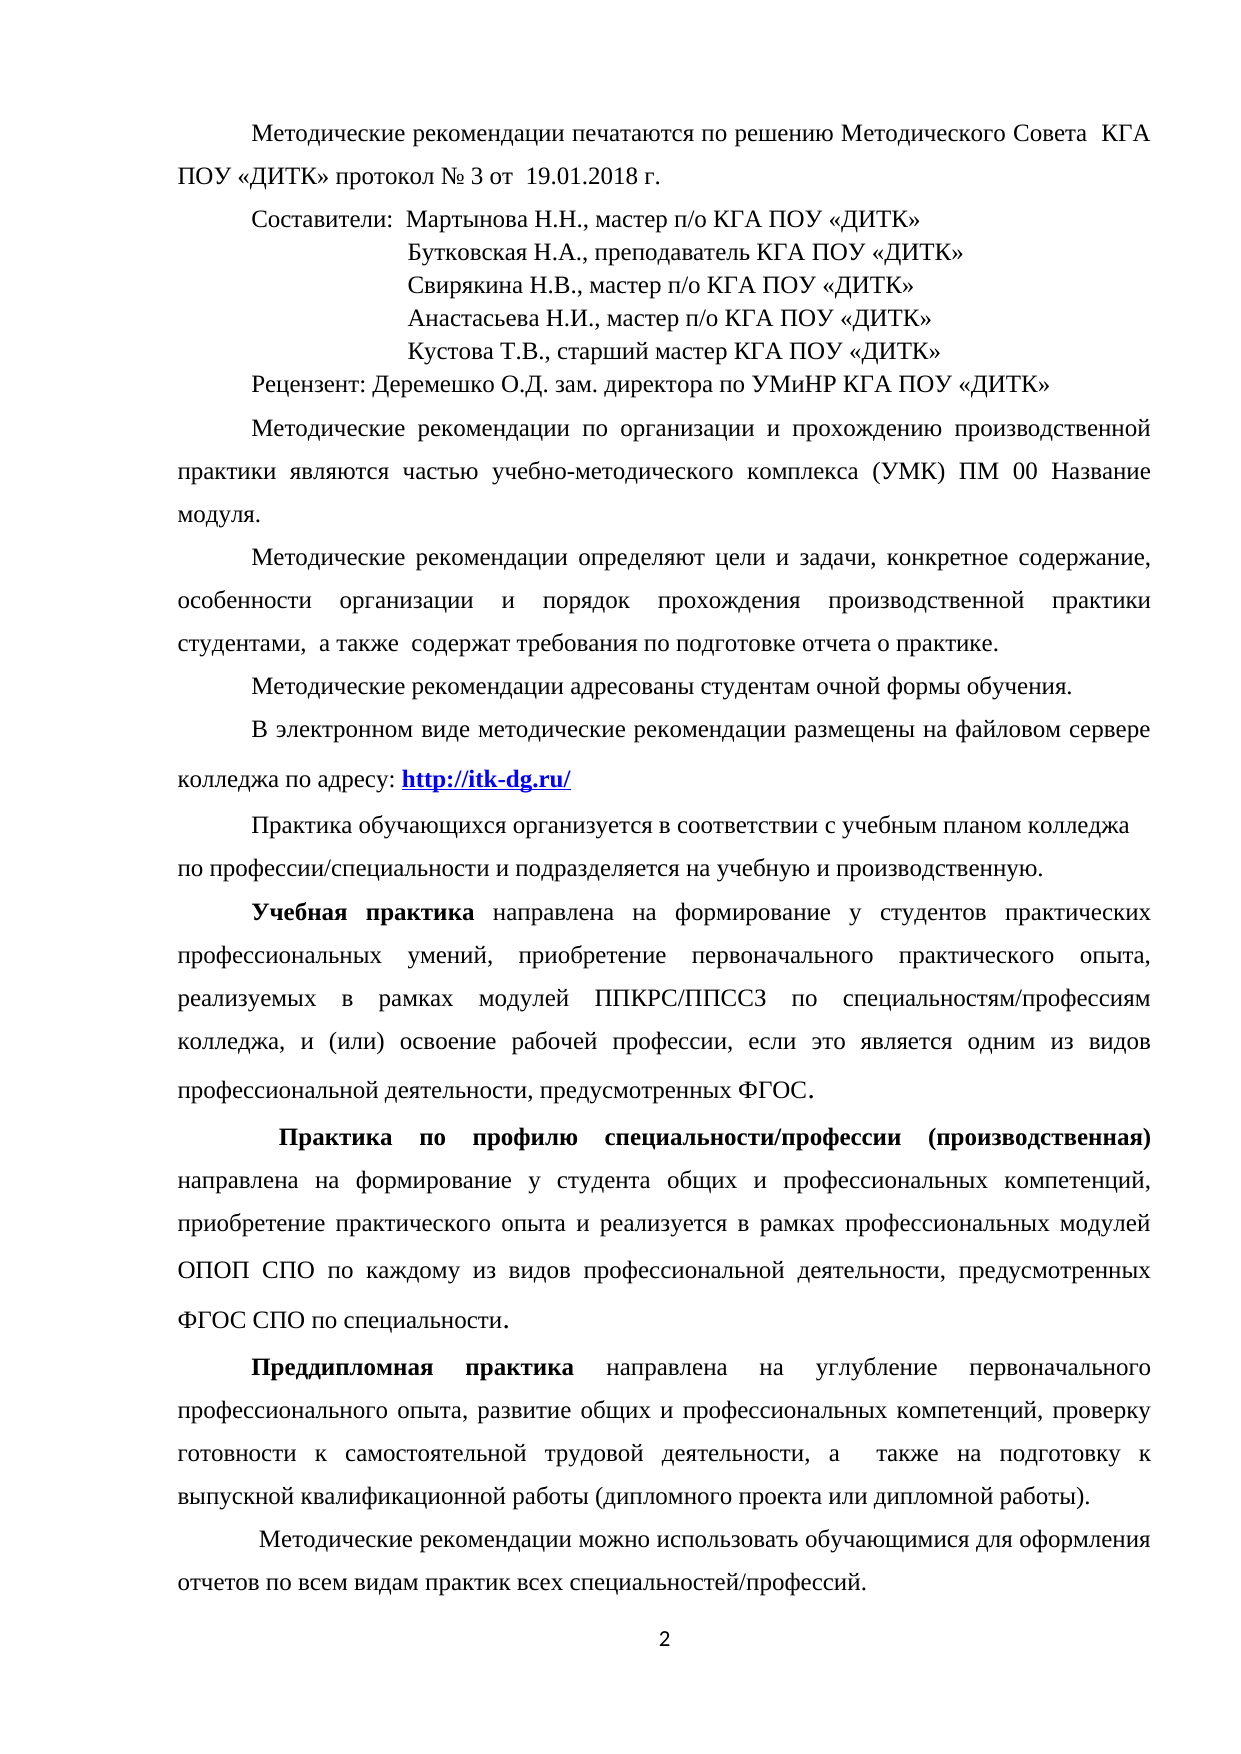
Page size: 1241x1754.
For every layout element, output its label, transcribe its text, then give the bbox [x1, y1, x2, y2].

text Составители: Мартынова Н.Н., мастер п/о КГА ПОУ «ДИТК» [177, 204, 1152, 233]
text Рецензент: Деремешко О.Д. зам. директора по УМиНР КГА ПОУ «ДИТК» [177, 369, 1152, 398]
text Методические рекомендации печатаются по решению Методического Совета КГА ПОУ «ДИТК» протокол № 3 от 19.01.2018 г. [177, 118, 1152, 190]
text Анастасьева Н.И., мастер п/о КГА ПОУ «ДИТК» [177, 303, 1152, 332]
text Методические рекомендации адресованы студентам очной формы обучения. [177, 671, 1152, 700]
text Методические рекомендации определяют цели и задачи, конкретное содержание, особенности организации и порядок прохождения производственной практики студентами, а также содержат требования по подготовке отчета о практике. [177, 542, 1152, 657]
text Практика обучающихся организуется в соответствии с учебным планом колледжа [177, 810, 1152, 839]
text В электронном виде методические рекомендации размещены на файловом сервере колледжа по адресу: http://itk-dg.ru/ [177, 714, 1152, 793]
text Свирякина Н.В., мастер п/о КГА ПОУ «ДИТК» [177, 270, 1152, 299]
text Методические рекомендации по организации и прохождению производственной практики являются частью учебно-методического комплекса (УМК) ПМ 00 Название модуля. [177, 413, 1152, 528]
text Методические рекомендации можно использовать обучающимися для оформления отчетов по всем видам практик всех специальностей/профессий. [177, 1524, 1152, 1596]
text Учебная практика направлена на формирование у студентов практических профессиональных умений, приобретение первоначального практического опыта, реализуемых в рамках модулей ППКРС/ППССЗ по специальностям/профессиям колледжа, и (или) освоение рабочей профессии, если это является одним из видов профессиональной деятельности, предусмотренных ФГОС. [177, 897, 1152, 1105]
text Бутковская Н.А., преподаватель КГА ПОУ «ДИТК» [177, 237, 1152, 266]
text Преддипломная практика направлена на углубление первоначального профессионального опыта, развитие общих и профессиональных компетенций, проверку готовности к самостоятельной трудовой деятельности, а также на подготовку к выпускной квалификационной работы (дипломного проекта или дипломной работы). [177, 1352, 1152, 1510]
text Кустова Т.В., старший мастер КГА ПОУ «ДИТК» [177, 336, 1152, 365]
text Практика по профилю специальности/профессии (производственная) направлена на формирование у студента общих и профессиональных компетенций, приобретение практического опыта и реализуется в рамках профессиональных модулей ОПОП СПО по каждому из видов профессиональной деятельности, предусмотренных ФГОС СПО по специальности. [177, 1122, 1152, 1335]
text по профессии/специальности и подразделяется на учебную и производственную. [177, 853, 1152, 882]
